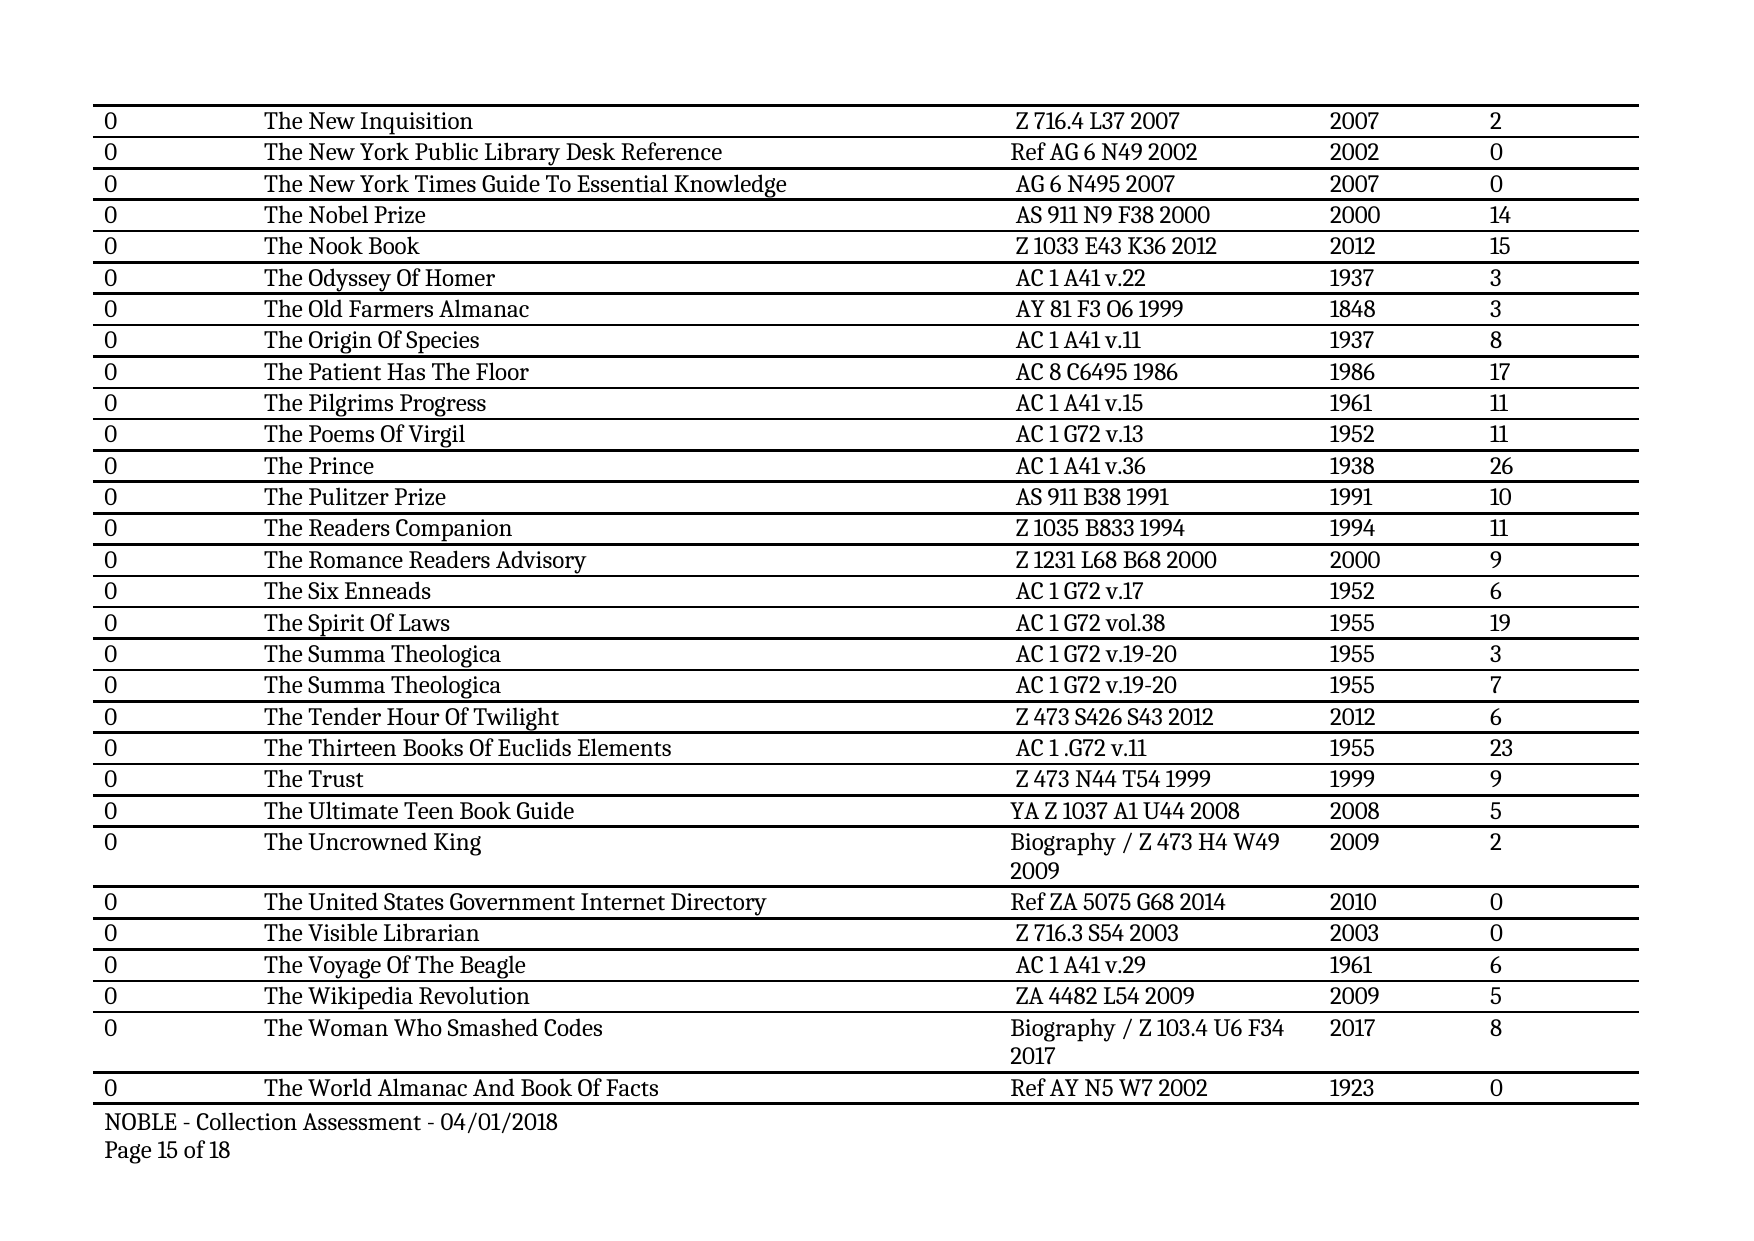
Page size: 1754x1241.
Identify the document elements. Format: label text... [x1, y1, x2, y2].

table_cell 2010 [1319, 888, 1478, 917]
table_cell The New Inquisition [253, 107, 999, 136]
table_cell The Poems Of Virgil [253, 420, 999, 449]
table_cell 7 [1479, 671, 1638, 700]
table_cell 1991 [1319, 483, 1478, 512]
table_cell 11 [1479, 389, 1638, 418]
table_cell 0 [1479, 888, 1638, 917]
table_cell 1986 [1319, 358, 1478, 386]
table_cell 14 [1479, 201, 1638, 229]
table_cell 1955 [1319, 608, 1478, 637]
table_cell 1937 [1319, 264, 1478, 292]
table_cell 0 [93, 452, 253, 480]
table_cell Ref ZA 5075 G68 2014 [999, 888, 1319, 917]
table_cell 1961 [1319, 951, 1478, 979]
table_cell 11 [1479, 515, 1638, 543]
table_cell Z 1033 E43 K36 2012 [999, 232, 1319, 261]
table_cell 9 [1479, 546, 1638, 574]
table_cell 0 [1479, 138, 1638, 167]
table_cell AC 1 G72 v.19-20 [999, 640, 1319, 668]
table_cell 0 [93, 828, 253, 885]
table_cell 9 [1479, 765, 1638, 794]
table_cell 1994 [1319, 515, 1478, 543]
table_cell 0 [93, 797, 253, 825]
table_cell 17 [1479, 358, 1638, 386]
table_cell 0 [93, 170, 253, 198]
table_cell 3 [1479, 295, 1638, 324]
table_cell The Origin Of Species [253, 326, 999, 355]
table_cell The Trust [253, 765, 999, 794]
table_cell 0 [93, 420, 253, 449]
table_cell Z 473 S426 S43 2012 [999, 703, 1319, 731]
table_cell 0 [93, 1013, 253, 1071]
table_cell 0 [93, 515, 253, 543]
table_cell 8 [1479, 1013, 1638, 1071]
table_cell Z 716.4 L37 2007 [999, 107, 1319, 136]
table_cell AC 1 A41 v.22 [999, 264, 1319, 292]
table_cell 1999 [1319, 765, 1478, 794]
table_cell The Summa Theologica [253, 671, 999, 700]
table_cell 1938 [1319, 452, 1478, 480]
table_cell 2 [1479, 828, 1638, 885]
table_cell The Old Farmers Almanac [253, 295, 999, 324]
table_cell 0 [93, 264, 253, 292]
table_cell 5 [1479, 982, 1638, 1011]
table_cell 0 [93, 138, 253, 167]
table_cell The Ultimate Teen Book Guide [253, 797, 999, 825]
table_cell 2009 [1319, 982, 1478, 1011]
table_cell 0 [93, 232, 253, 261]
table_cell 6 [1479, 951, 1638, 979]
table_cell 3 [1479, 264, 1638, 292]
table_cell AC 1 A41 v.36 [999, 452, 1319, 480]
table_cell 6 [1479, 703, 1638, 731]
table_cell AS 911 B38 1991 [999, 483, 1319, 512]
table_cell The Visible Librarian [253, 920, 999, 948]
table_cell 0 [93, 734, 253, 763]
table_cell 10 [1479, 483, 1638, 512]
table_cell AS 911 N9 F38 2000 [999, 201, 1319, 229]
table_cell AC 1 A41 v.15 [999, 389, 1319, 418]
table_cell The New York Times Guide To Essential Knowledge [253, 170, 999, 198]
table_cell The New York Public Library Desk Reference [253, 138, 999, 167]
table_cell Z 1231 L68 B68 2000 [999, 546, 1319, 574]
table_cell The Nook Book [253, 232, 999, 261]
table_cell AC 1 .G72 v.11 [999, 734, 1319, 763]
table_cell Biography / Z 103.4 U6 F34 2017 [999, 1013, 1319, 1071]
table_cell The Odyssey Of Homer [253, 264, 999, 292]
table_cell 1955 [1319, 734, 1478, 763]
table_cell The Patient Has The Floor [253, 358, 999, 386]
table_cell 1961 [1319, 389, 1478, 418]
table_cell 2002 [1319, 138, 1478, 167]
table_cell 0 [93, 951, 253, 979]
table_cell 8 [1479, 326, 1638, 355]
table_cell 0 [93, 671, 253, 700]
table_cell The Prince [253, 452, 999, 480]
table_cell 3 [1479, 640, 1638, 668]
table_cell AG 6 N495 2007 [999, 170, 1319, 198]
table_cell The Voyage Of The Beagle [253, 951, 999, 979]
table_cell The Woman Who Smashed Codes [253, 1013, 999, 1071]
table_cell The Thirteen Books Of Euclids Elements [253, 734, 999, 763]
table_cell The Pilgrims Progress [253, 389, 999, 418]
table_cell The Tender Hour Of Twilight [253, 703, 999, 731]
table_cell Z 1035 B833 1994 [999, 515, 1319, 543]
table_cell 2012 [1319, 232, 1478, 261]
table_cell 1937 [1319, 326, 1478, 355]
table_cell 6 [1479, 577, 1638, 606]
table_cell 1923 [1319, 1074, 1478, 1102]
table_cell 2012 [1319, 703, 1478, 731]
table_cell 2009 [1319, 828, 1478, 885]
table_cell 2007 [1319, 107, 1478, 136]
table_cell 2017 [1319, 1013, 1478, 1071]
table_cell 1955 [1319, 671, 1478, 700]
table_cell AC 1 G72 vol.38 [999, 608, 1319, 637]
table_cell Z 716.3 S54 2003 [999, 920, 1319, 948]
table_cell The Six Enneads [253, 577, 999, 606]
table_cell 1952 [1319, 420, 1478, 449]
table_cell Ref AG 6 N49 2002 [999, 138, 1319, 167]
table_cell The Nobel Prize [253, 201, 999, 229]
table_cell 0 [93, 1074, 253, 1102]
table_cell 2008 [1319, 797, 1478, 825]
table_cell 19 [1479, 608, 1638, 637]
table_cell 15 [1479, 232, 1638, 261]
table_cell 0 [93, 888, 253, 917]
table_cell AC 1 G72 v.17 [999, 577, 1319, 606]
table_cell 5 [1479, 797, 1638, 825]
table_cell YA Z 1037 A1 U44 2008 [999, 797, 1319, 825]
table_cell The Spirit Of Laws [253, 608, 999, 637]
table_cell 0 [93, 295, 253, 324]
table_cell 23 [1479, 734, 1638, 763]
table_cell The Romance Readers Advisory [253, 546, 999, 574]
table_cell 0 [1479, 920, 1638, 948]
table_cell 0 [93, 107, 253, 136]
table_cell 1955 [1319, 640, 1478, 668]
table_cell 0 [93, 389, 253, 418]
table_cell 0 [93, 608, 253, 637]
table_cell 0 [93, 358, 253, 386]
table_cell The World Almanac And Book Of Facts [253, 1074, 999, 1102]
table_cell Ref AY N5 W7 2002 [999, 1074, 1319, 1102]
table_cell 0 [93, 982, 253, 1011]
table_cell The Uncrowned King [253, 828, 999, 885]
table_cell 0 [93, 640, 253, 668]
table_cell The Wikipedia Revolution [253, 982, 999, 1011]
table_cell ZA 4482 L54 2009 [999, 982, 1319, 1011]
table_cell The United States Government Internet Directory [253, 888, 999, 917]
table_cell The Summa Theologica [253, 640, 999, 668]
table_cell 0 [93, 326, 253, 355]
table_cell AC 8 C6495 1986 [999, 358, 1319, 386]
table_cell 2000 [1319, 201, 1478, 229]
table_cell 0 [93, 201, 253, 229]
table_cell Z 473 N44 T54 1999 [999, 765, 1319, 794]
table_cell AC 1 G72 v.13 [999, 420, 1319, 449]
table_cell 1952 [1319, 577, 1478, 606]
table_cell The Readers Companion [253, 515, 999, 543]
table_cell 0 [93, 703, 253, 731]
table_cell 11 [1479, 420, 1638, 449]
table_cell 0 [93, 546, 253, 574]
table_cell AY 81 F3 O6 1999 [999, 295, 1319, 324]
table_cell 0 [1479, 1074, 1638, 1102]
table_cell The Pulitzer Prize [253, 483, 999, 512]
table_cell AC 1 A41 v.11 [999, 326, 1319, 355]
table_cell Biography / Z 473 H4 W49 2009 [999, 828, 1319, 885]
table_cell 26 [1479, 452, 1638, 480]
table_cell 0 [93, 577, 253, 606]
table_cell 2 [1479, 107, 1638, 136]
table_cell 2000 [1319, 546, 1478, 574]
table_cell 0 [93, 920, 253, 948]
table_cell 2003 [1319, 920, 1478, 948]
table_cell 0 [93, 765, 253, 794]
table_cell AC 1 G72 v.19-20 [999, 671, 1319, 700]
table_cell 2007 [1319, 170, 1478, 198]
table_cell AC 1 A41 v.29 [999, 951, 1319, 979]
table_cell 1848 [1319, 295, 1478, 324]
table_cell 0 [93, 483, 253, 512]
table_cell 0 [1479, 170, 1638, 198]
